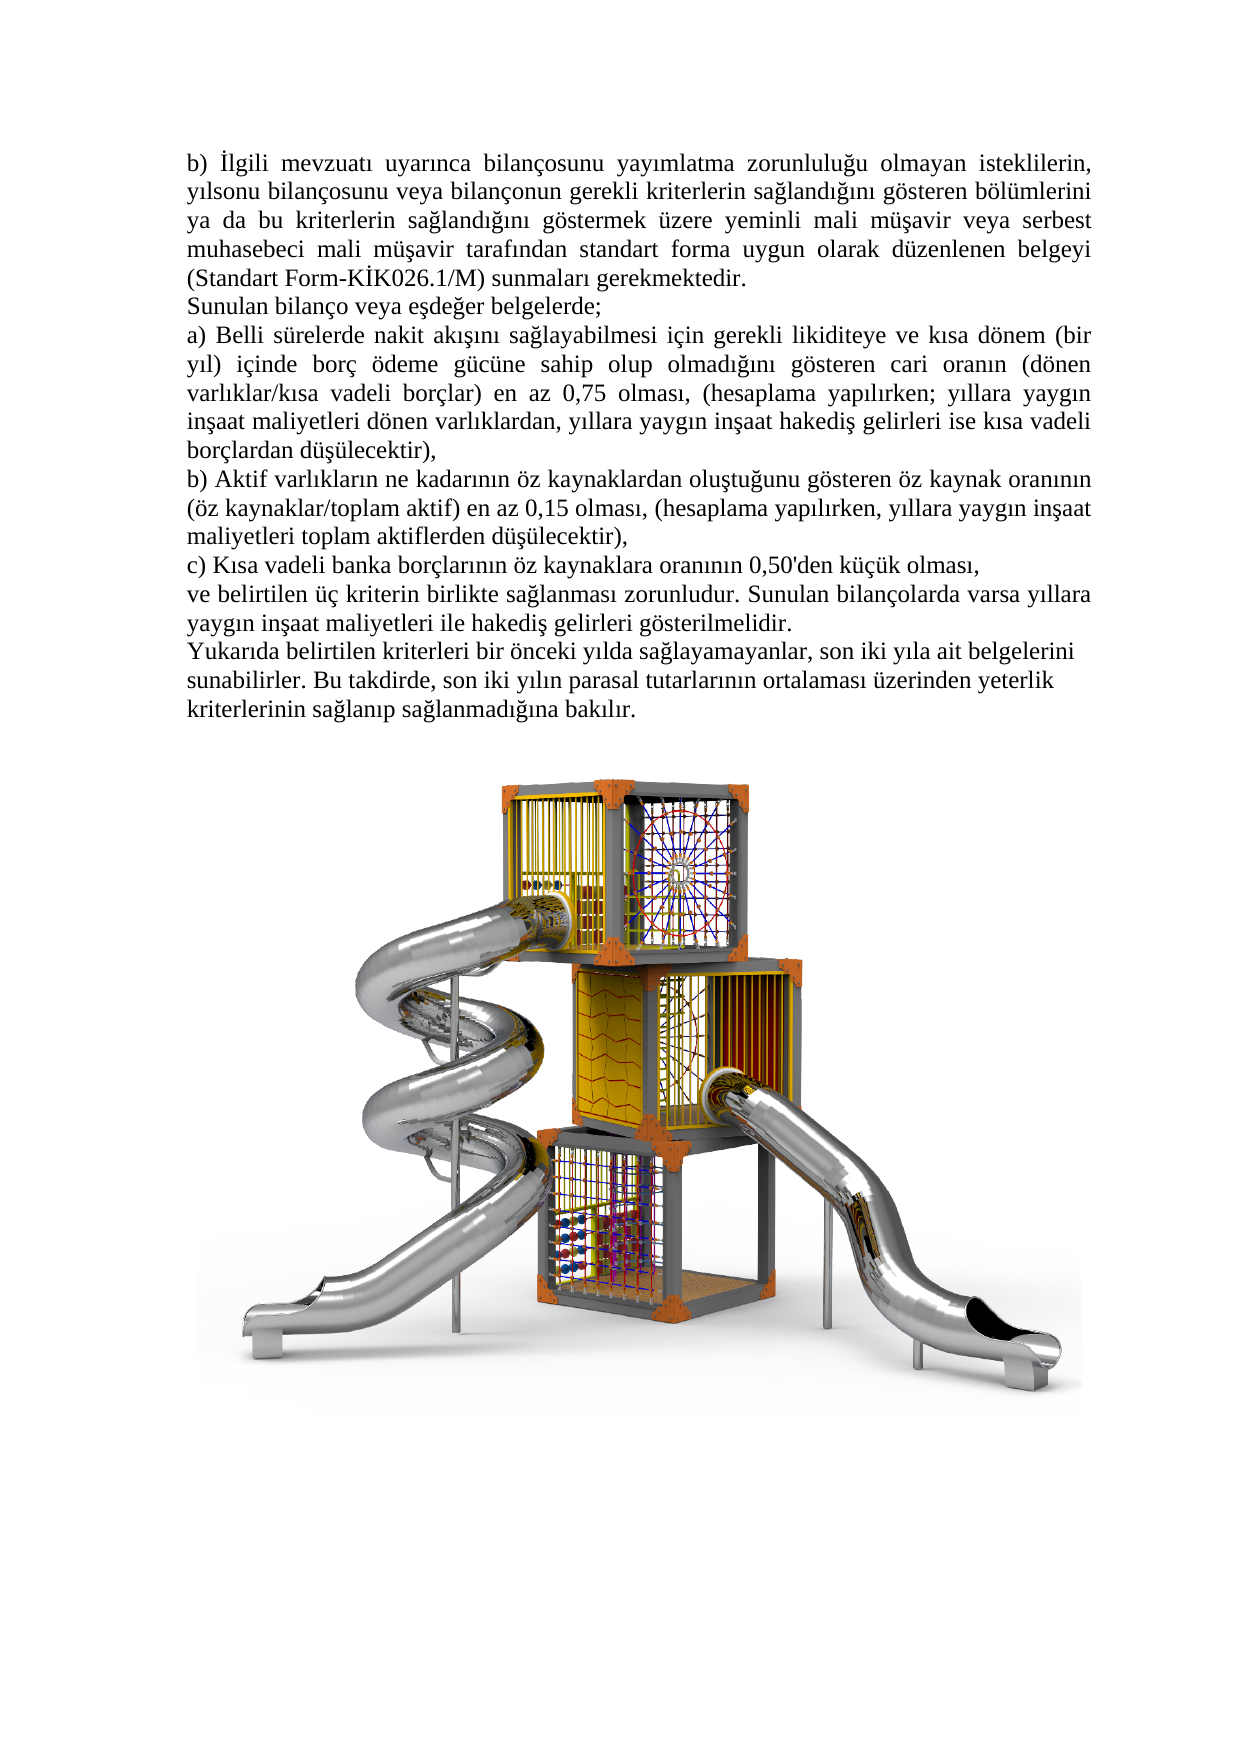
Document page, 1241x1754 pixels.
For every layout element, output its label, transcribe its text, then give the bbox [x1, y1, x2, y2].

list a) Belli sürelerde nakit akışını sağlayabilmesi için gerekli likiditeye ve kısa dönem (bir yıl) içinde borç ödeme gücüne sahip olup olmadığını gösteren cari oranın (dönen varlıklar/kısa vadeli borçlar) en az 0,75 olması, (hesaplama yapılırken; yıllara yaygın inşaat maliyetleri dönen varlıklardan, yıllara yaygın inşaat hakediş gelirleri ise kısa vadeli borçlardan düşülecektir), [187, 320, 1093, 464]
list ve belirtilen üç kriterin birlikte sağlanması zorunludur. Sunulan bilançolarda varsa yıllara yaygın inşaat maliyetleri ile hakediş gelirleri gösterilmelidir. [187, 579, 1093, 636]
list Sunulan bilanço veya eşdeğer belgelerde; [187, 291, 1093, 320]
list Yukarıda belirtilen kriterleri bir önceki yılda sağlayamayanlar, son iki yıla ait belgelerini sunabilirler. Bu takdirde, son iki yılın parasal tutarlarının ortalaması üzerinden yeterlik kriterlerinin sağlanıp sağlanmadığına bakılır. [187, 636, 1093, 723]
list b) Aktif varlıkların ne kadarının öz kaynaklardan oluştuğunu gösteren öz kaynak oranının (öz kaynaklar/toplam aktif) en az 0,15 olması, (hesaplama yapılırken, yıllara yaygın inşaat maliyetleri toplam aktiflerden düşülecektir), [187, 464, 1093, 550]
list b) İlgili mevzuatı uyarınca bilançosunu yayımlatma zorunluluğu olmayan isteklilerin, yılsonu bilançosunu veya bilançonun gerekli kriterlerin sağlandığını gösteren bölümlerini ya da bu kriterlerin sağlandığını göstermek üzere yeminli mali müşavir veya serbest muhasebeci mali müşavir tarafından standart forma uygun olarak düzenlenen belgeyi (Standart Form-KİK026.1/M) sunmaları gerekmektedir. [187, 148, 1093, 291]
list c) Kısa vadeli banka borçlarının öz kaynaklara oranının 0,50'den küçük olması, [187, 550, 1093, 579]
picture [197, 751, 1082, 1416]
